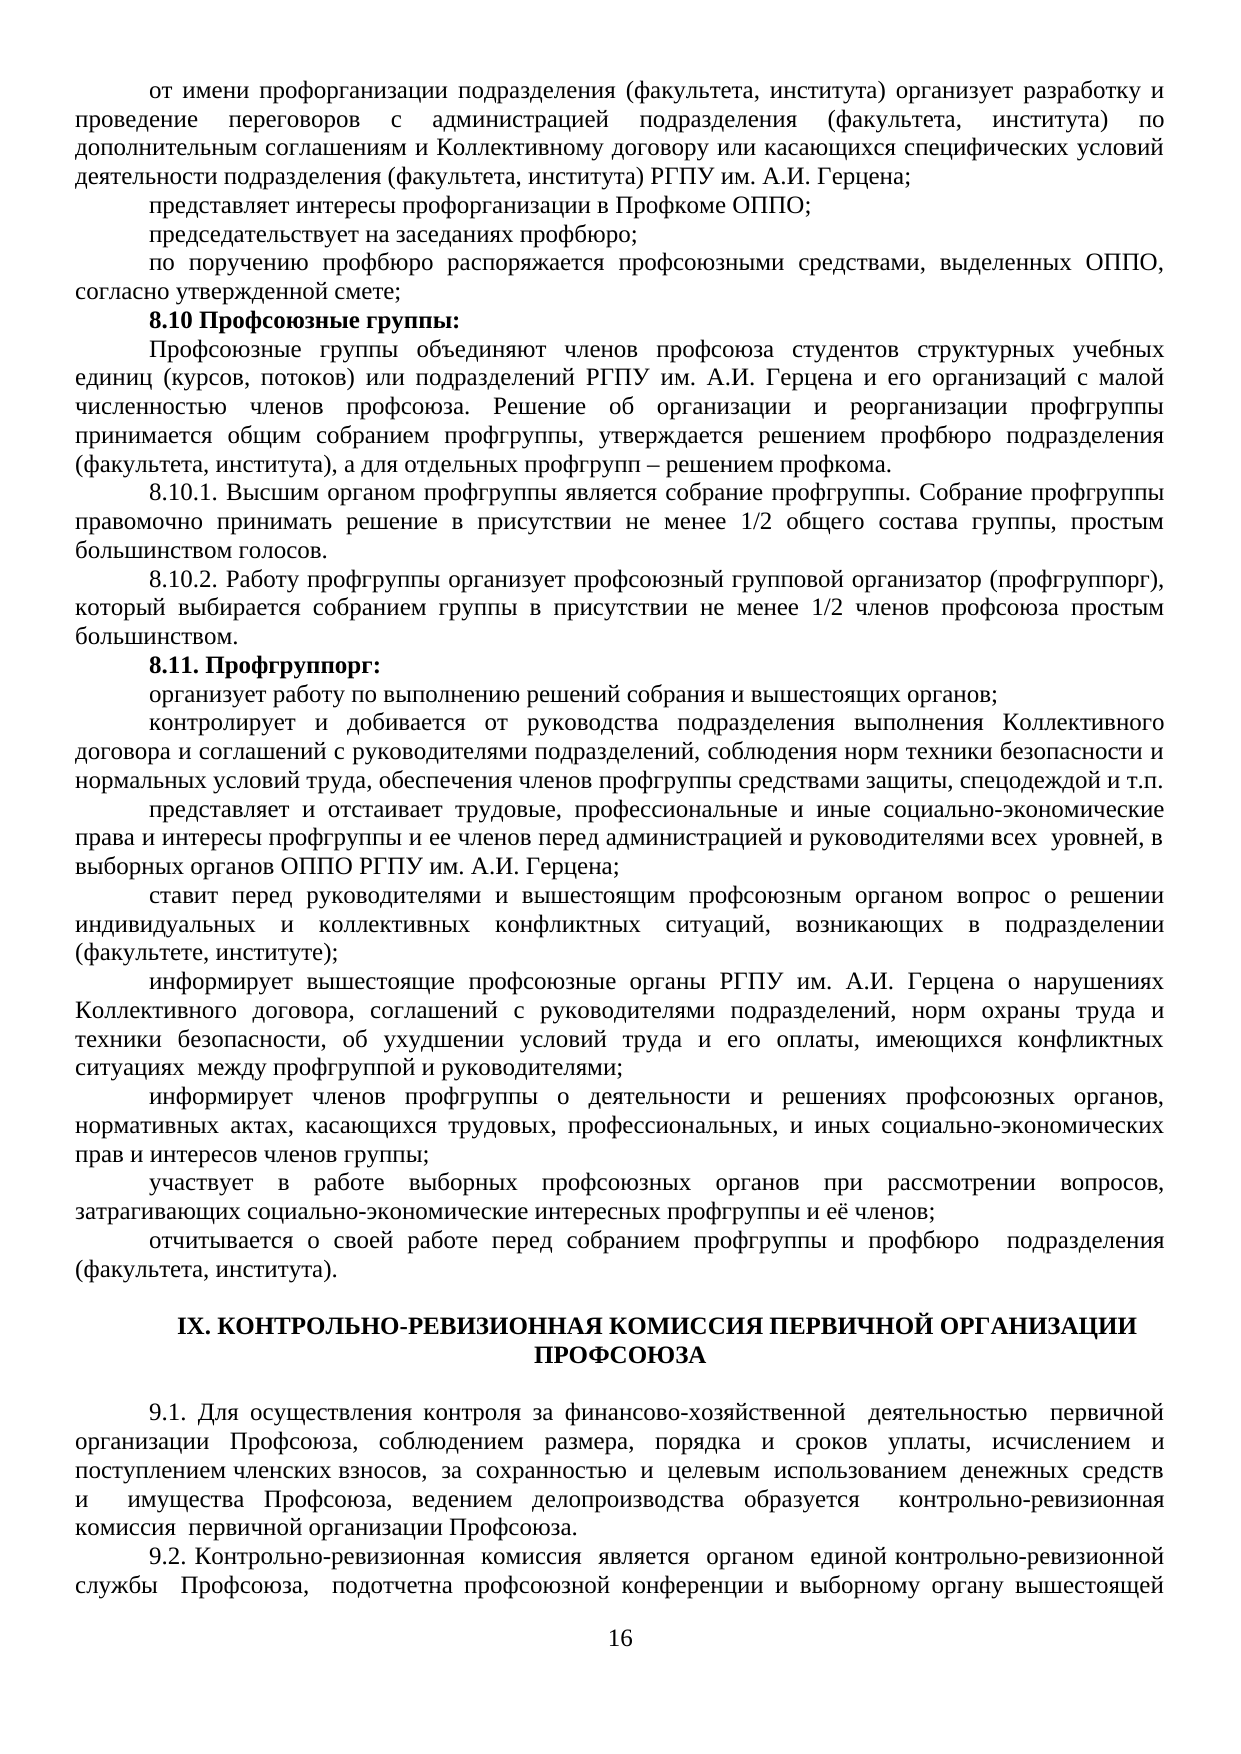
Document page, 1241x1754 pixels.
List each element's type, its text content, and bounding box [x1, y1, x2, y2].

text 8.10.1. Высшим органом профгруппы является собрание профгруппы. Собрание профгруппы правомочно принимать решение в присутствии не менее 1/2 общего состава группы, простым большинством голосов. [75, 477, 1165, 564]
text IX. КОНТРОЛЬНО-РЕВИЗИОННАЯ КОМИССИЯ ПЕРВИЧНОЙ ОРГАНИЗАЦИИ ПРОФСОЮЗА [75, 1311, 1165, 1369]
text представляет и отстаивает трудовые, профессиональные и иные социально-экономические права и интересы профгруппы и ее членов перед администрацией и руководителями всех уровней, в выборных органов ОППО РГПУ им. А.И. Герцена; [75, 794, 1165, 880]
text от имени профорганизации подразделения (факультета, института) организует разработку и проведение переговоров с администрацией подразделения (факультета, института) по дополнительным соглашениям и Коллективному договору или касающихся специфических условий деятельности подразделения (факультета, института) РГПУ им. А.И. Герцена; [75, 75, 1165, 190]
text информирует вышестоящие профсоюзные органы РГПУ им. А.И. Герцена о нарушениях Коллективного договора, соглашений с руководителями подразделений, норм охраны труда и техники безопасности, об ухудшении условий труда и его оплаты, имеющихся конфликтных ситуациях между профгруппой и руководителями; [75, 966, 1165, 1081]
text информирует членов профгруппы о деятельности и решениях профсоюзных органов, нормативных актах, касающихся трудовых, профессиональных, и иных социально-экономических прав и интересов членов группы; [75, 1081, 1165, 1167]
text 9.1. Для осуществления контроля за финансово-хозяйственной деятельностью первичной организации Профсоюза, соблюдением размера, порядка и сроков уплаты, исчислением и поступлением членских взносов, за сохранностью и целевым использованием денежных средств и имущества Профсоюза, ведением делопроизводства образуется контрольно-ревизионная комиссия первичной организации Профсоюза. [75, 1397, 1165, 1541]
text отчитывается о своей работе перед собранием профгруппы и профбюро подразделения (факультета, института). [75, 1225, 1165, 1282]
text по поручению профбюро распоряжается профсоюзными средствами, выделенных ОППО, согласно утвержденной смете; [75, 247, 1165, 305]
text Профсоюзные группы объединяют членов профсоюза студентов структурных учебных единиц (курсов, потоков) или подразделений РГПУ им. А.И. Герцена и его организаций с малой численностью членов профсоюза. Решение об организации и реорганизации профгруппы принимается общим собранием профгруппы, утверждается решением профбюро подразделения (факультета, института), а для отдельных профгрупп – решением профкома. [75, 334, 1165, 477]
text председательствует на заседаниях профбюро; [75, 219, 1165, 247]
text контролирует и добивается от руководства подразделения выполнения Коллективного договора и соглашений с руководителями подразделений, соблюдения норм техники безопасности и нормальных условий труда, обеспечения членов профгруппы средствами защиты, спецодеждой и т.п. [75, 707, 1165, 794]
text организует работу по выполнению решений собрания и вышестоящих органов; [75, 679, 1165, 707]
text 8.10.2. Работу профгруппы организует профсоюзный групповой организатор (профгруппорг), который выбирается собранием группы в присутствии не менее 1/2 членов профсоюза простым большинством. [75, 564, 1165, 650]
text 8.11. Профгруппорг: [75, 650, 1165, 679]
text ставит перед руководителями и вышестоящим профсоюзным органом вопрос о решении индивидуальных и коллективных конфликтных ситуаций, возникающих в подразделении (факультете, институте); [75, 880, 1165, 966]
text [75, 1541, 1165, 1599]
text представляет интересы профорганизации в Профкоме ОППО; [75, 190, 1165, 219]
text 8.10 Профсоюзные группы: [75, 305, 1165, 334]
text участвует в работе выборных профсоюзных органов при рассмотрении вопросов, затрагивающих социально-экономические интересных профгруппы и её членов; [75, 1167, 1165, 1225]
